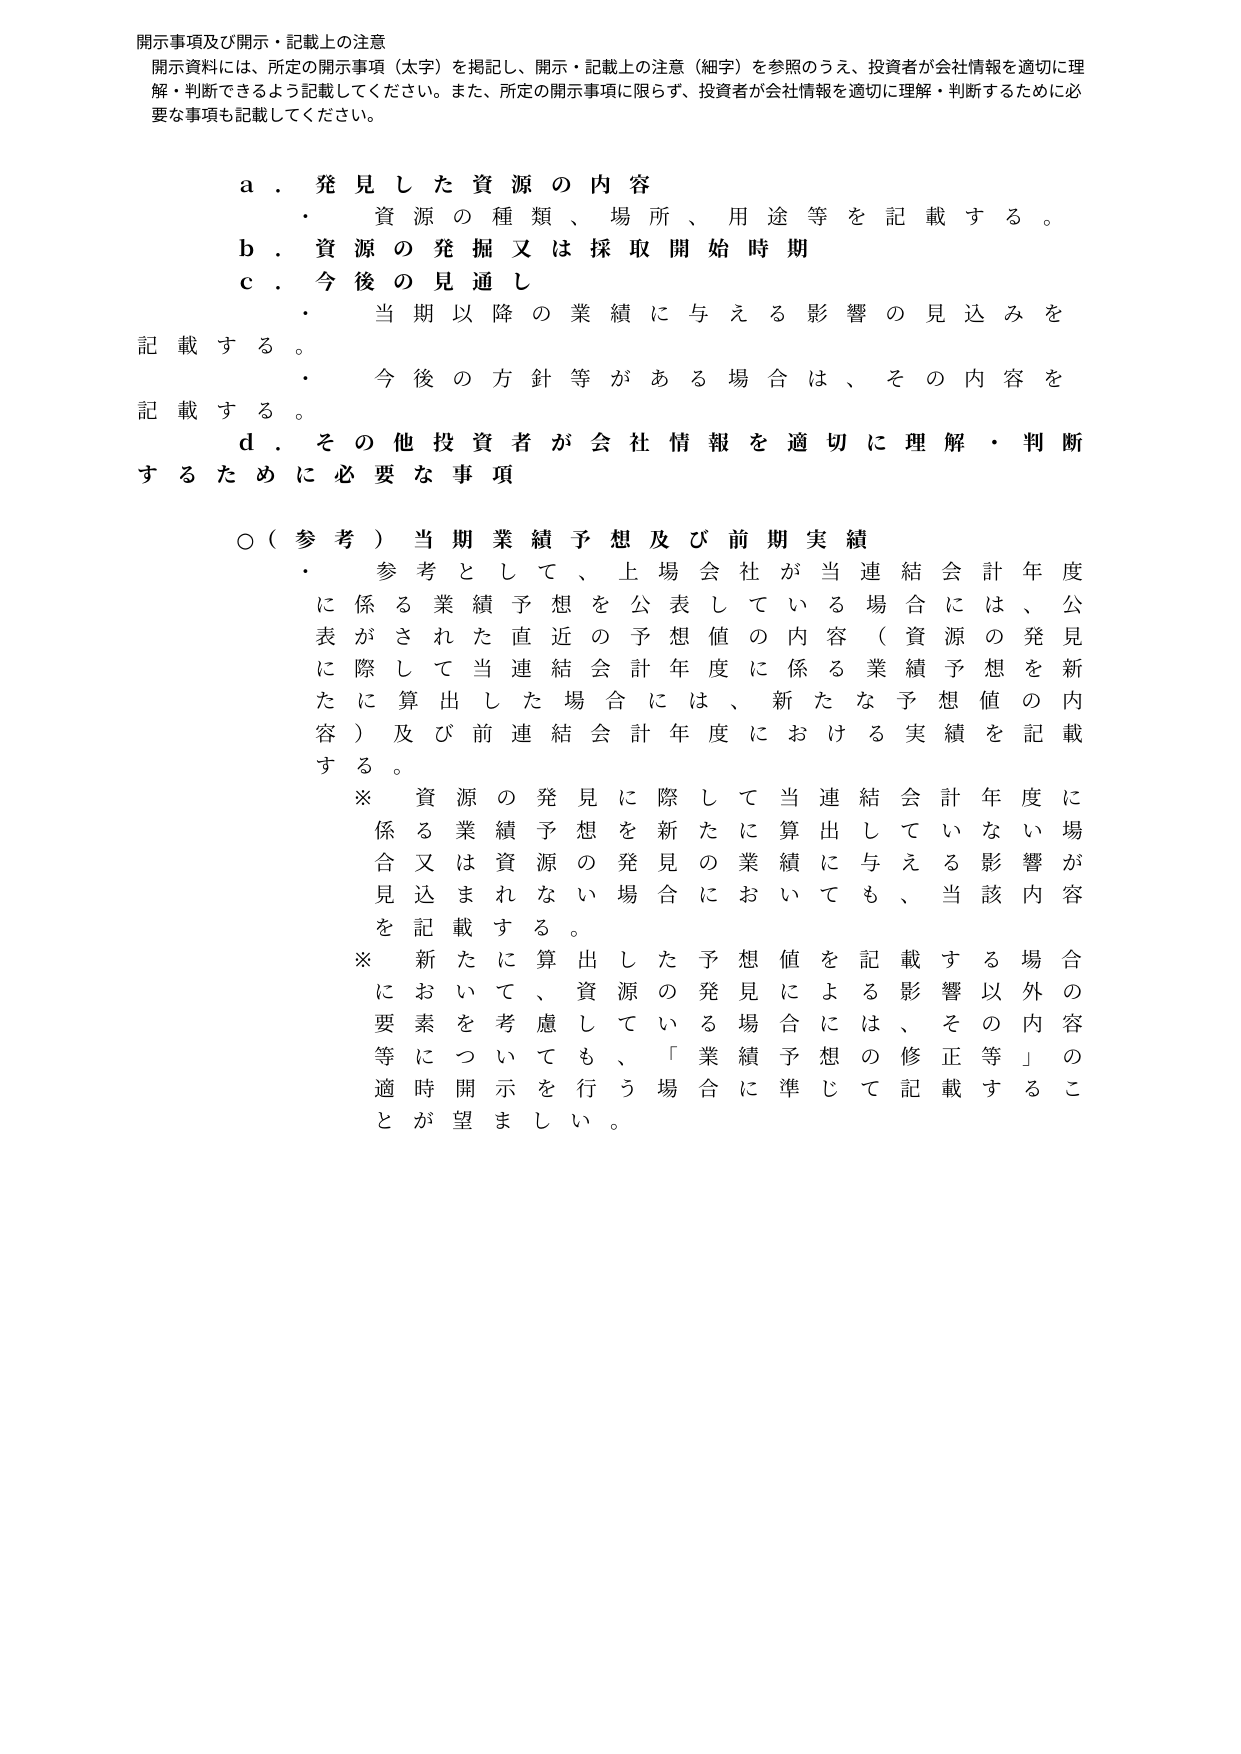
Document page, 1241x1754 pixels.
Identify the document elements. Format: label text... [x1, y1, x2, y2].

text ・ 資源の種類、場所、用途等を記載する。 [138, 199, 1102, 232]
text ○（参考）当期業績予想及び前期実績 [138, 522, 1102, 555]
text ａ．発見した資源の内容 [138, 167, 1102, 199]
text ・ 参考として、上場会社が当連結会計年度に係る業績予想を公表している場合には、公表がされた直近の予想値の内容（資源の発見に際して当連結会計年度に係る業績予想を新たに算出した場合には、新たな予想値の内容）及び前連結会計年度における実績を記載する。 [295, 555, 1102, 781]
text ｂ．資源の発掘又は採取開始時期 [138, 232, 1102, 264]
text ※ 資源の発見に際して当連結会計年度に係る業績予想を新たに算出していない場合又は資源の発見の業績に与える影響が見込まれない場合においても、当該内容を記載する。 [353, 781, 1102, 942]
text ・ 今後の方針等がある場合は、その内容を記載する。 [138, 361, 1102, 426]
text ※ 新たに算出した予想値を記載する場合において、資源の発見による影響以外の要素を考慮している場合には、その内容等についても、「業績予想の修正等」の適時開示を行う場合に準じて記載することが望ましい。 [353, 942, 1102, 1136]
text ｃ．今後の見通し [138, 264, 1102, 296]
text ｄ．その他投資者が会社情報を適切に理解・判断するために必要な事項 [138, 426, 1102, 490]
text ・ 当期以降の業績に与える影響の見込みを記載する。 [138, 296, 1102, 361]
